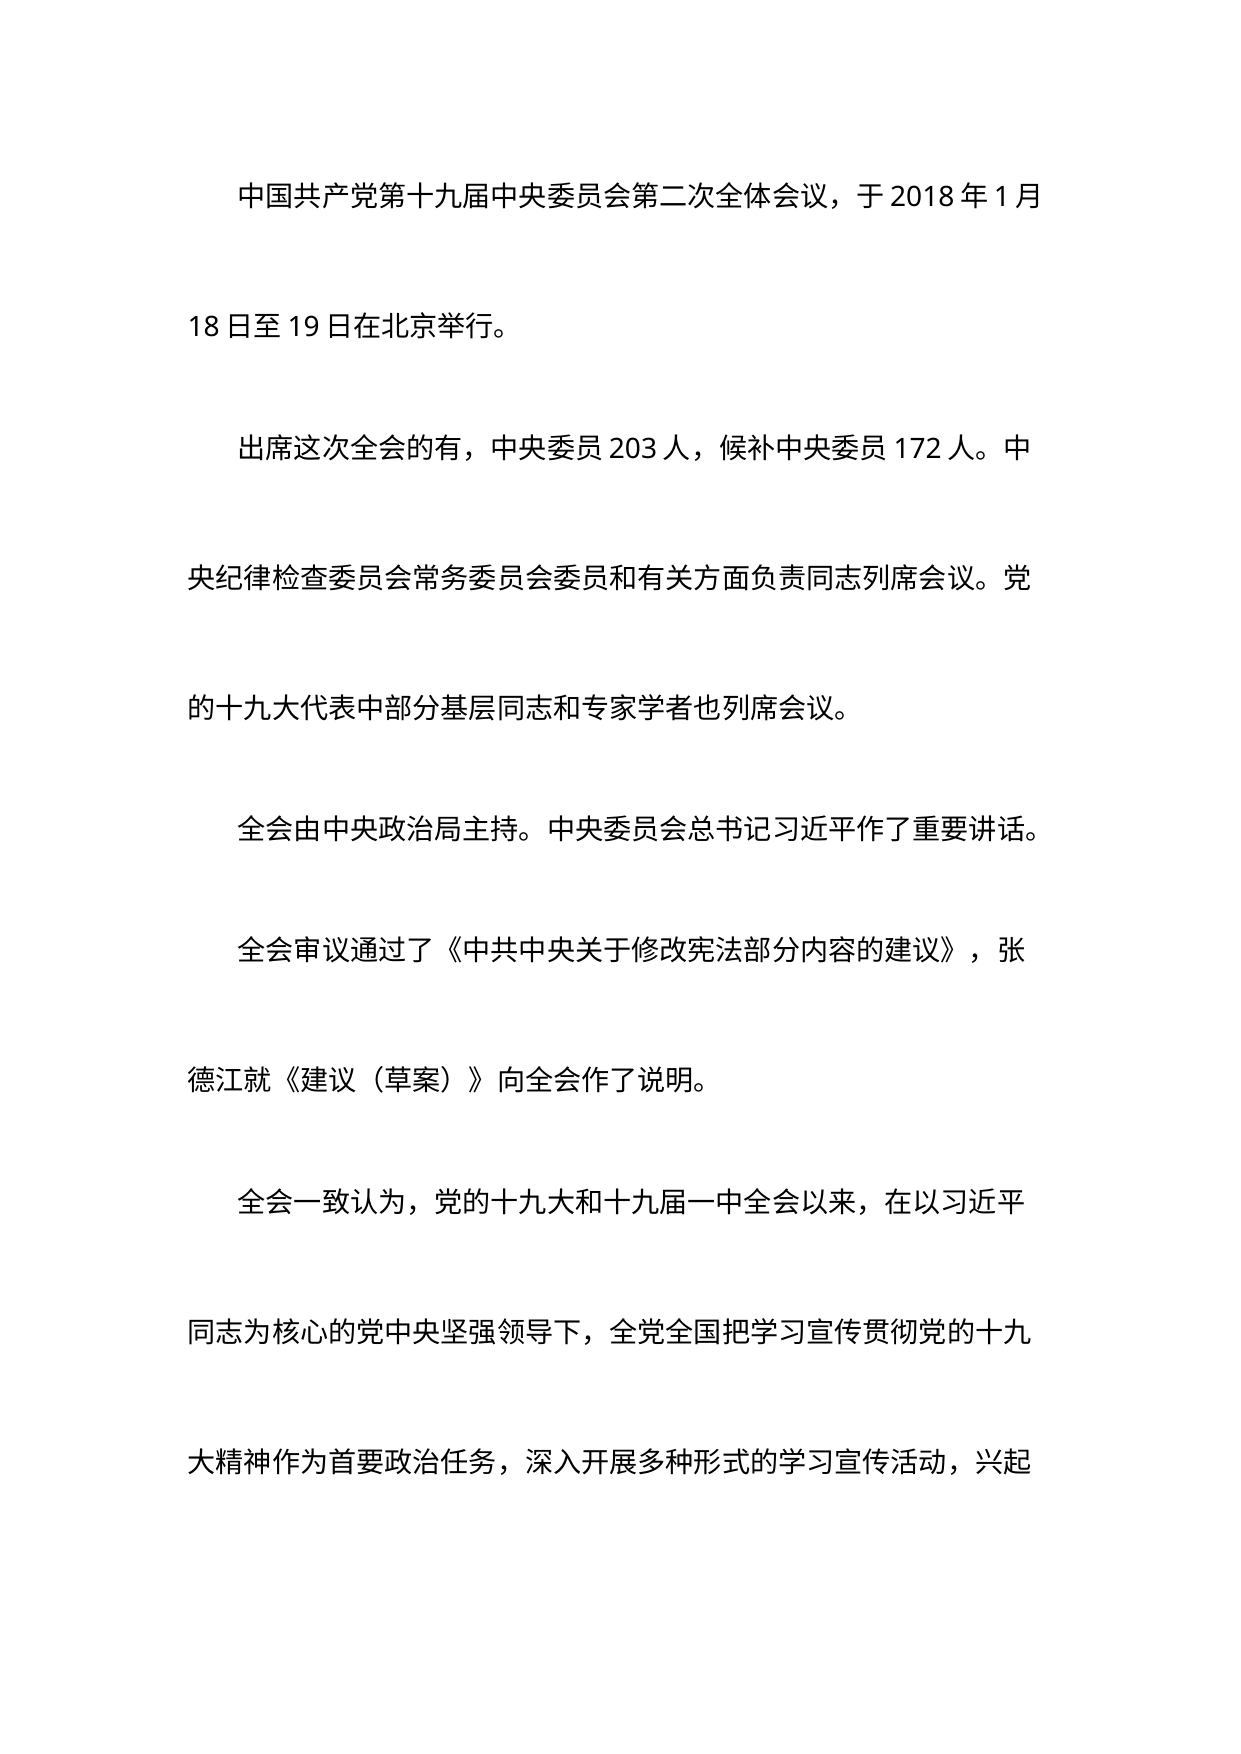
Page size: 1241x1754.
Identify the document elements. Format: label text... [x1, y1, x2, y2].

text 出席这次全会的有，中央委员203人，候补中央委员172人。中央纪律检查委员会常务委员会委员和有关方面负责同志列席会议。党的十九大代表中部分基层同志和专家学者也列席会议。 [187, 413, 1053, 738]
text 中国共产党第十九届中央委员会第二次全体会议，于2018年1月18日至19日在北京举行。 [187, 162, 1053, 357]
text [187, 1167, 1053, 1492]
text 全会审议通过了《中共中央关于修改宪法部分内容的建议》，张德江就《建议（草案）》向全会作了说明。 [187, 916, 1053, 1111]
text 全会由中央政治局主持。中央委员会总书记习近平作了重要讲话。 [187, 795, 1053, 860]
